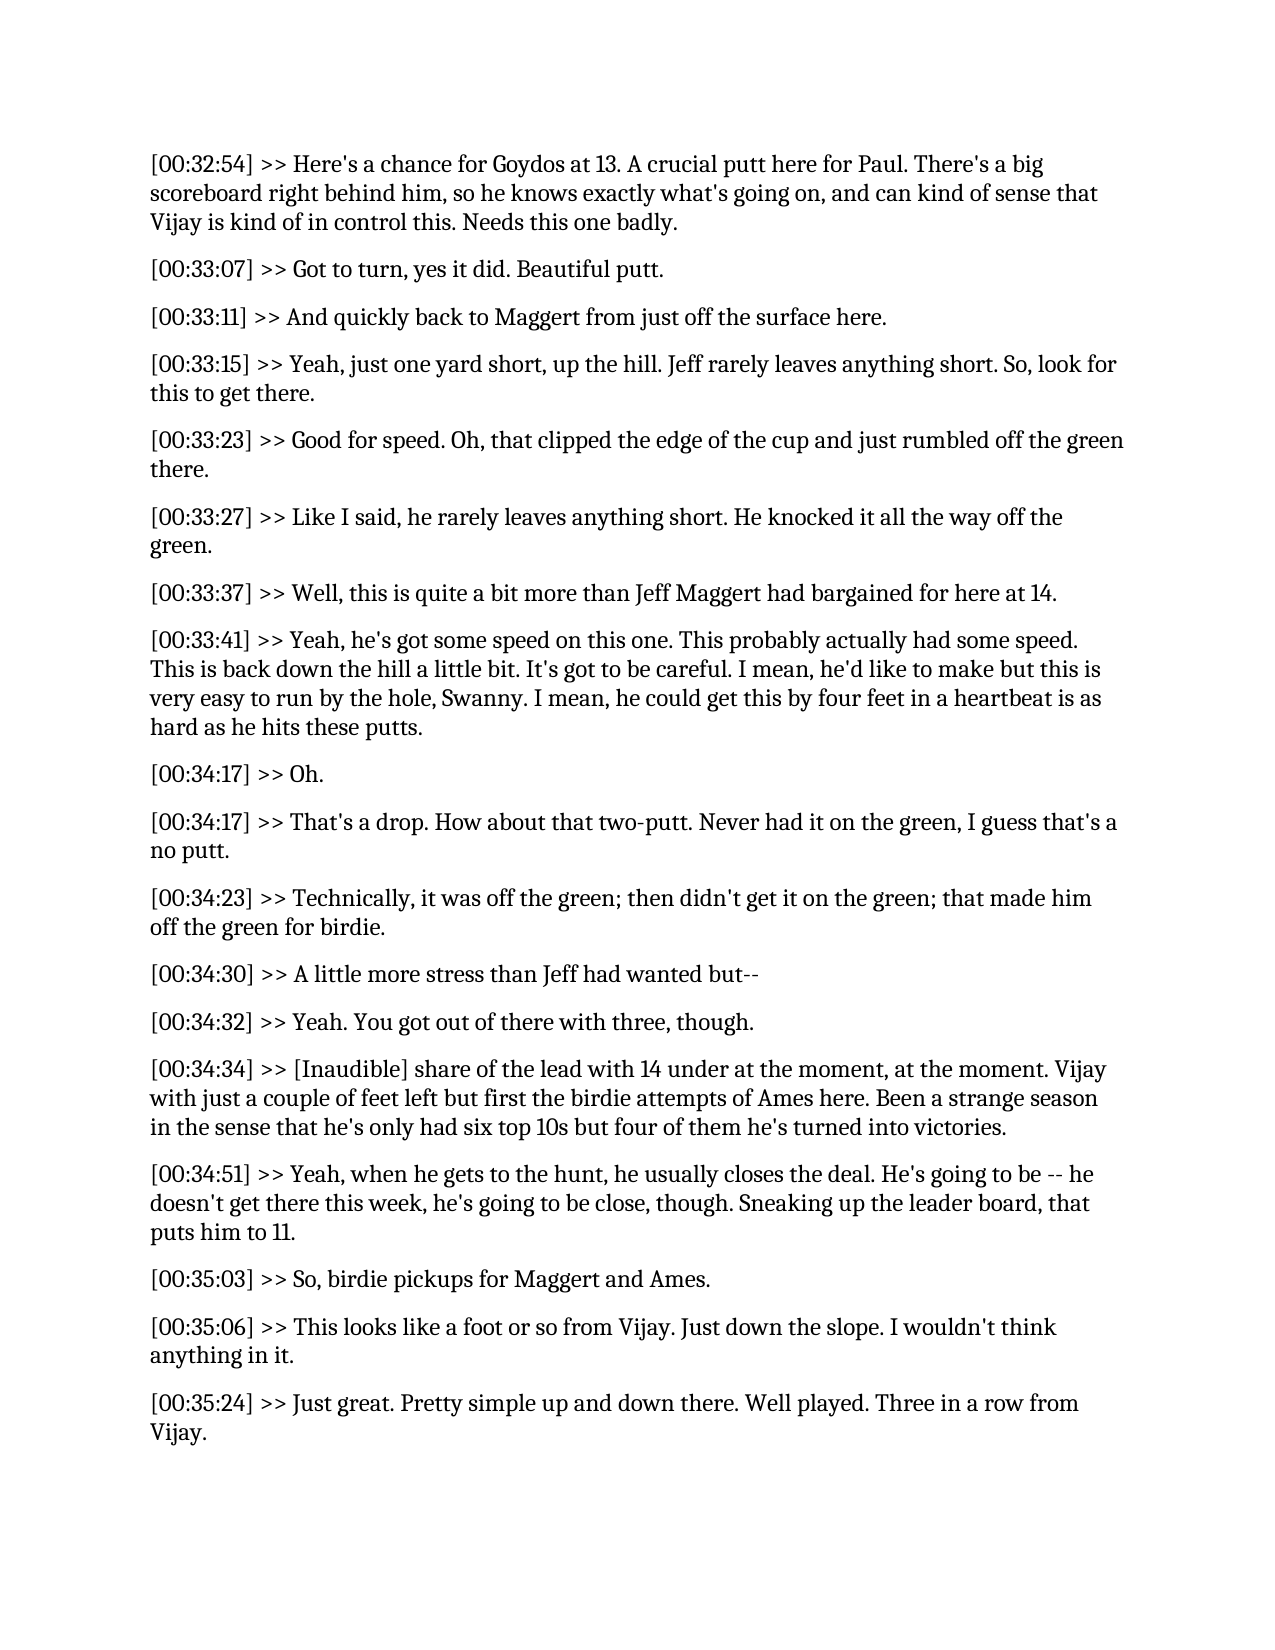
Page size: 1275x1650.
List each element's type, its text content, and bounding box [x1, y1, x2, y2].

text [00:33:07] >> Got to turn, yes it did. Beautiful putt. [150, 255, 1125, 284]
text [00:32:54] >> Here's a chance for Goydos at 13. A crucial putt here for Paul. There's a big scoreboard right behind him, so he knows exactly what's going on, and can kind of sense that Vijay is kind of in control this. Needs this one badly. [150, 150, 1125, 236]
text [00:35:03] >> So, birdie pickups for Maggert and Ames. [150, 1265, 1125, 1294]
text [00:34:51] >> Yeah, when he gets to the hunt, he usually closes the deal. He's going to be -- he doesn't get there this week, he's going to be close, though. Sneaking up the leader board, that puts him to 11. [150, 1160, 1125, 1246]
text [00:34:17] >> Oh. [150, 760, 1125, 789]
text [00:33:11] >> And quickly back to Maggert from just off the surface here. [150, 302, 1125, 331]
text [00:33:27] >> Like I said, he rarely leaves anything short. He knocked it all the way off the green. [150, 502, 1125, 560]
text [00:34:32] >> Yeah. You got out of there with three, though. [150, 1007, 1125, 1036]
text [00:33:41] >> Yeah, he's got some speed on this one. This probably actually had some speed. This is back down the hill a little bit. It's got to be careful. I mean, he'd like to make but this is very easy to run by the hole, Swanny. I mean, he could get this by four feet in a heartbeat is as hard as he hits these putts. [150, 626, 1125, 741]
text [00:35:24] >> Just great. Pretty simple up and down there. Well played. Three in a row from Vijay. [150, 1389, 1125, 1446]
text [00:33:15] >> Yeah, just one yard short, up the hill. Jeff rarely leaves anything short. So, look for this to get there. [150, 350, 1125, 407]
text [00:34:23] >> Technically, it was off the green; then didn't get it on the green; that made him off the green for birdie. [150, 884, 1125, 941]
text [00:33:37] >> Well, this is quite a bit more than Jeff Maggert had bargained for here at 14. [150, 579, 1125, 607]
text [00:33:23] >> Good for speed. Oh, that clipped the edge of the cup and just rumbled off the green there. [150, 426, 1125, 484]
text [00:34:30] >> A little more stress than Jeff had wanted but-- [150, 960, 1125, 989]
text [00:35:06] >> This looks like a foot or so from Vijay. Just down the slope. I wouldn't think anything in it. [150, 1312, 1125, 1370]
text [00:34:17] >> That's a drop. How about that two-putt. Never had it on the green, I guess that's a no putt. [150, 807, 1125, 865]
text [00:34:34] >> [Inaudible] share of the lead with 14 under at the moment, at the moment. Vijay with just a couple of feet left but first the birdie attempts of Ames here. Been a strange season in the sense that he's only had six top 10s but four of them he's turned into victories. [150, 1055, 1125, 1141]
